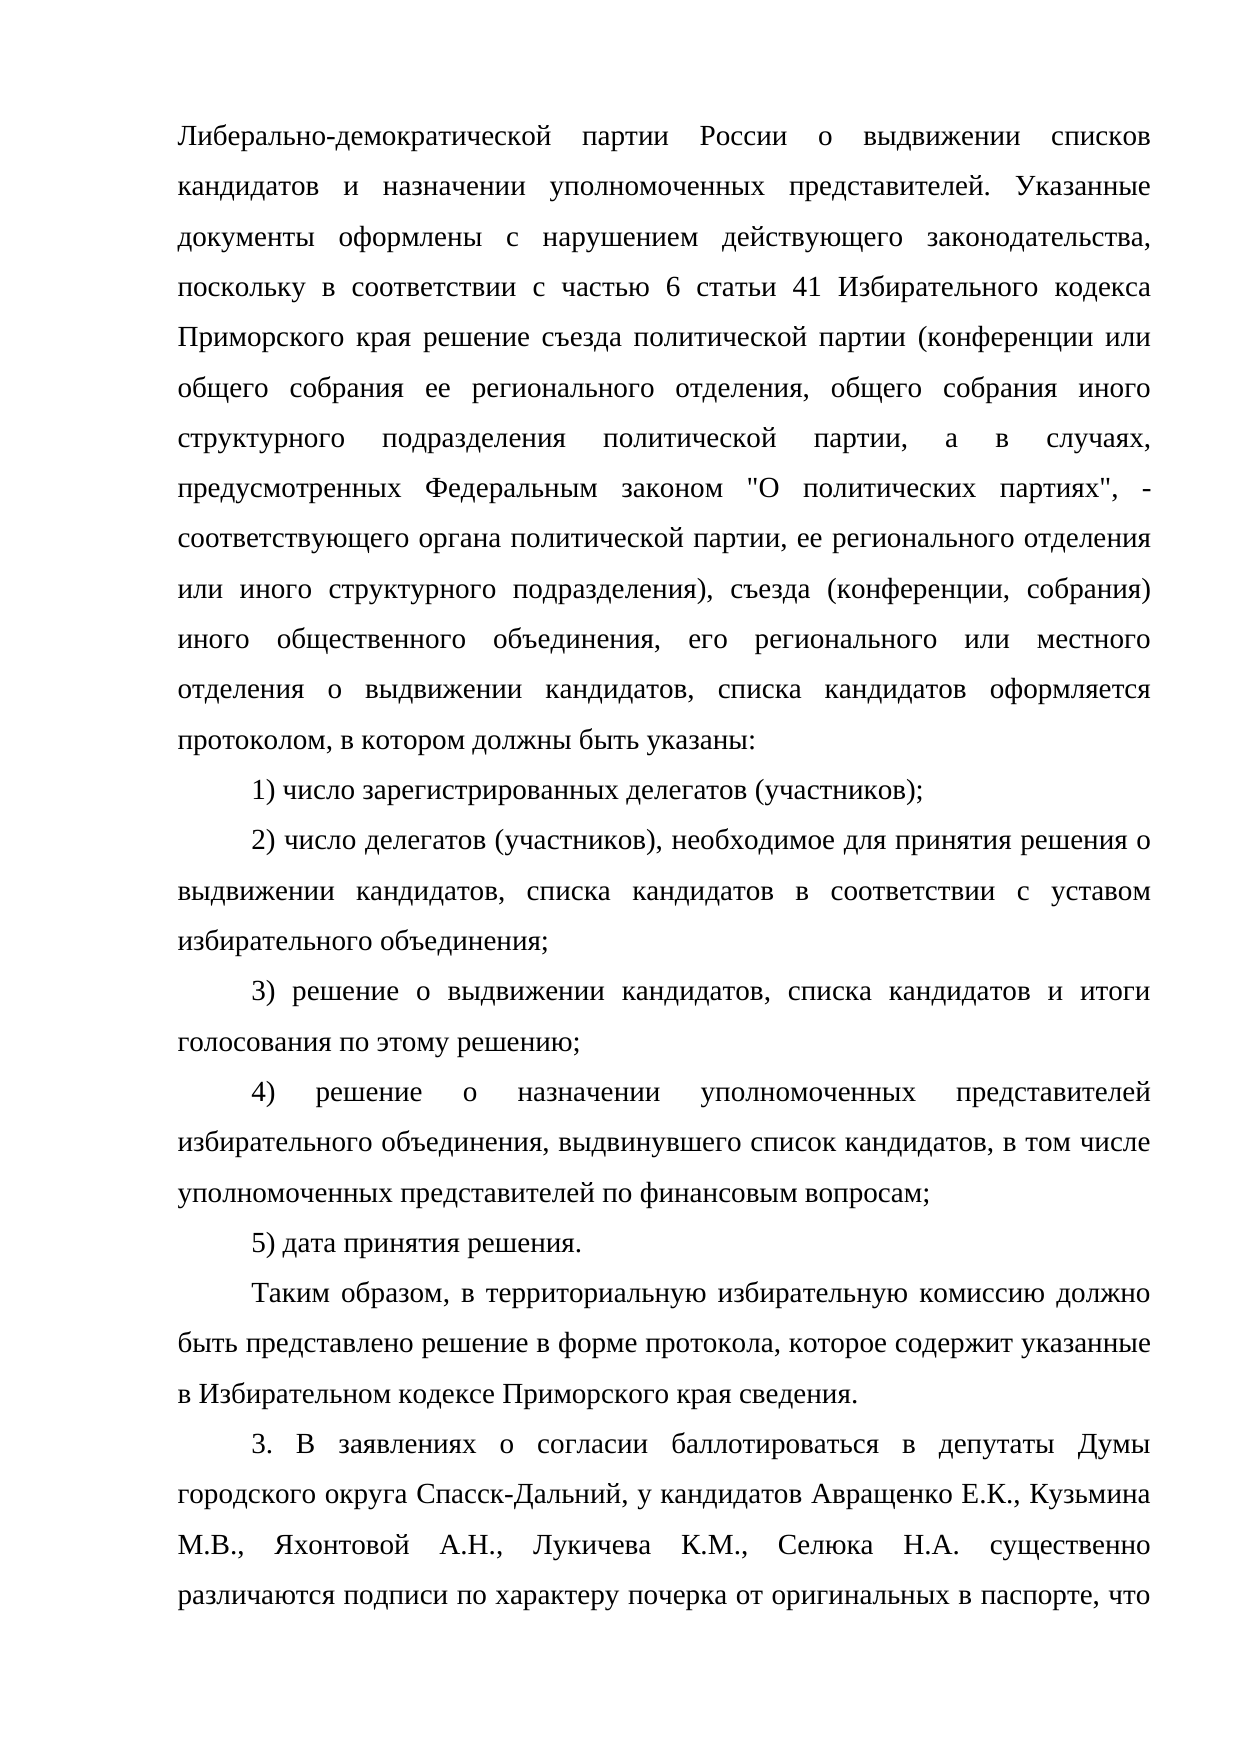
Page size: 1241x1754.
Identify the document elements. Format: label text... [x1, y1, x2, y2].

text 1) число зарегистрированных делегатов (участников); [177, 772, 1152, 806]
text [177, 1426, 1152, 1611]
text 3) решение о выдвижении кандидатов, списка кандидатов и итоги голосования по этому решению; [177, 973, 1152, 1057]
text 2) число делегатов (участников), необходимое для принятия решения о выдвижении кандидатов, списка кандидатов в соответствии с уставом избирательного объединения; [177, 822, 1152, 957]
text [177, 118, 1152, 755]
text 5) дата принятия решения. [177, 1225, 1152, 1258]
text 4) решение о назначении уполномоченных представителей избирательного объединения, выдвинувшего список кандидатов, в том числе уполномоченных представителей по финансовым вопросам; [177, 1074, 1152, 1208]
text Таким образом, в территориальную избирательную комиссию должно быть представлено решение в форме протокола, которое содержит указанные в Избирательном кодексе Приморского края сведения. [177, 1275, 1152, 1409]
